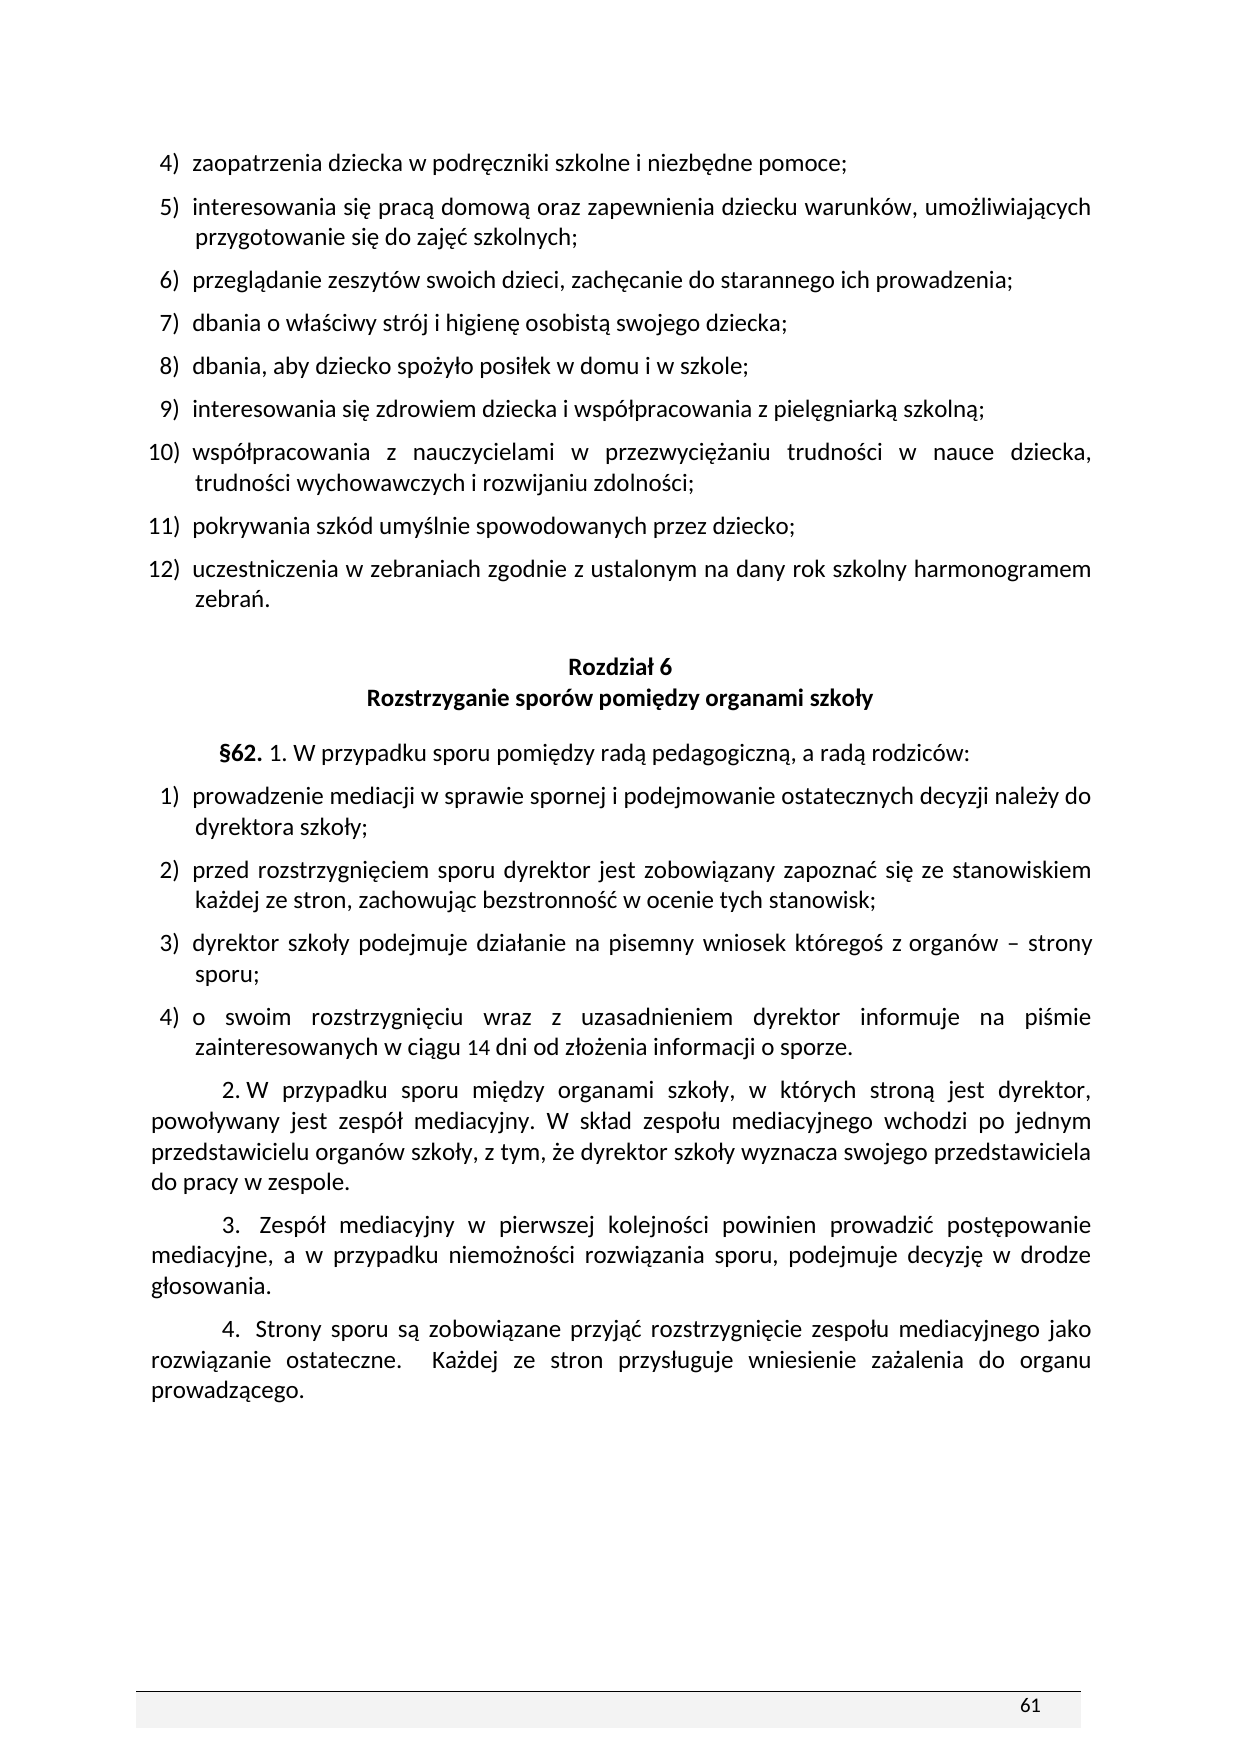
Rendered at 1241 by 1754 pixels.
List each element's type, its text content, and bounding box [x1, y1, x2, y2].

list Strony sporu są zobowiązane przyjąć rozstrzygnięcie zespołu mediacyjnego jako rozwiązanie ostateczne. Każdej ze stron przysługuje wniesienie zażalenia do organu prowadzącego. [151, 1313, 1093, 1405]
list przeglądanie zeszytów swoich dzieci, zachęcanie do starannego ich prowadzenia; [159, 264, 1093, 295]
list interesowania się zdrowiem dziecka i współpracowania z pielęgniarką szkolną; [159, 393, 1093, 424]
list o swoim rozstrzygnięciu wraz z uzasadnieniem dyrektor informuje na piśmie zainteresowanych w ciągu 14 dni od złożenia informacji o sporze. [159, 1001, 1093, 1062]
list pokrywania szkód umyślnie spowodowanych przez dziecko; [148, 510, 1093, 540]
list dbania o właściwy strój i higienę osobistą swojego dziecka; [159, 307, 1093, 338]
list dyrektor szkoły podejmuje działanie na pisemny wniosek któregoś z organów – strony sporu; [159, 927, 1093, 988]
subtitle Rozdział 6 Rozstrzyganie sporów pomiędzy organami szkoły [148, 651, 1093, 712]
list Zespół mediacyjny w pierwszej kolejności powinien prowadzić postępowanie mediacyjne, a w przypadku niemożności rozwiązania sporu, podejmuje decyzję w drodze głosowania. [151, 1209, 1093, 1301]
list W przypadku sporu między organami szkoły, w których stroną jest dyrektor, powoływany jest zespół mediacyjny. W skład zespołu mediacyjnego wchodzi po jednym przedstawicielu organów szkoły, z tym, że dyrektor szkoły wyznacza swojego przedstawiciela do pracy w zespole. [151, 1074, 1093, 1197]
list współpracowania z nauczycielami w przezwyciężaniu trudności w nauce dziecka, trudności wychowawczych i rozwijaniu zdolności; [148, 436, 1093, 497]
list prowadzenie mediacji w sprawie spornej i podejmowanie ostatecznych decyzji należy do dyrektora szkoły; [159, 780, 1093, 841]
list zaopatrzenia dziecka w podręczniki szkolne i niezbędne pomoce; [159, 148, 1093, 178]
list przed rozstrzygnięciem sporu dyrektor jest zobowiązany zapoznać się ze stanowiskiem każdej ze stron, zachowując bezstronność w ocenie tych stanowisk; [159, 854, 1093, 915]
list uczestniczenia w zebraniach zgodnie z ustalonym na dany rok szkolny harmonogramem zebrań. [148, 553, 1093, 614]
list interesowania się pracą domową oraz zapewnienia dziecku warunków, umożliwiających przygotowanie się do zajęć szkolnych; [159, 191, 1093, 252]
list dbania, aby dziecko spożyło posiłek w domu i w szkole; [159, 350, 1093, 381]
list 1. W przypadku sporu pomiędzy radą pedagogiczną, a radą rodziców: [148, 737, 1093, 768]
